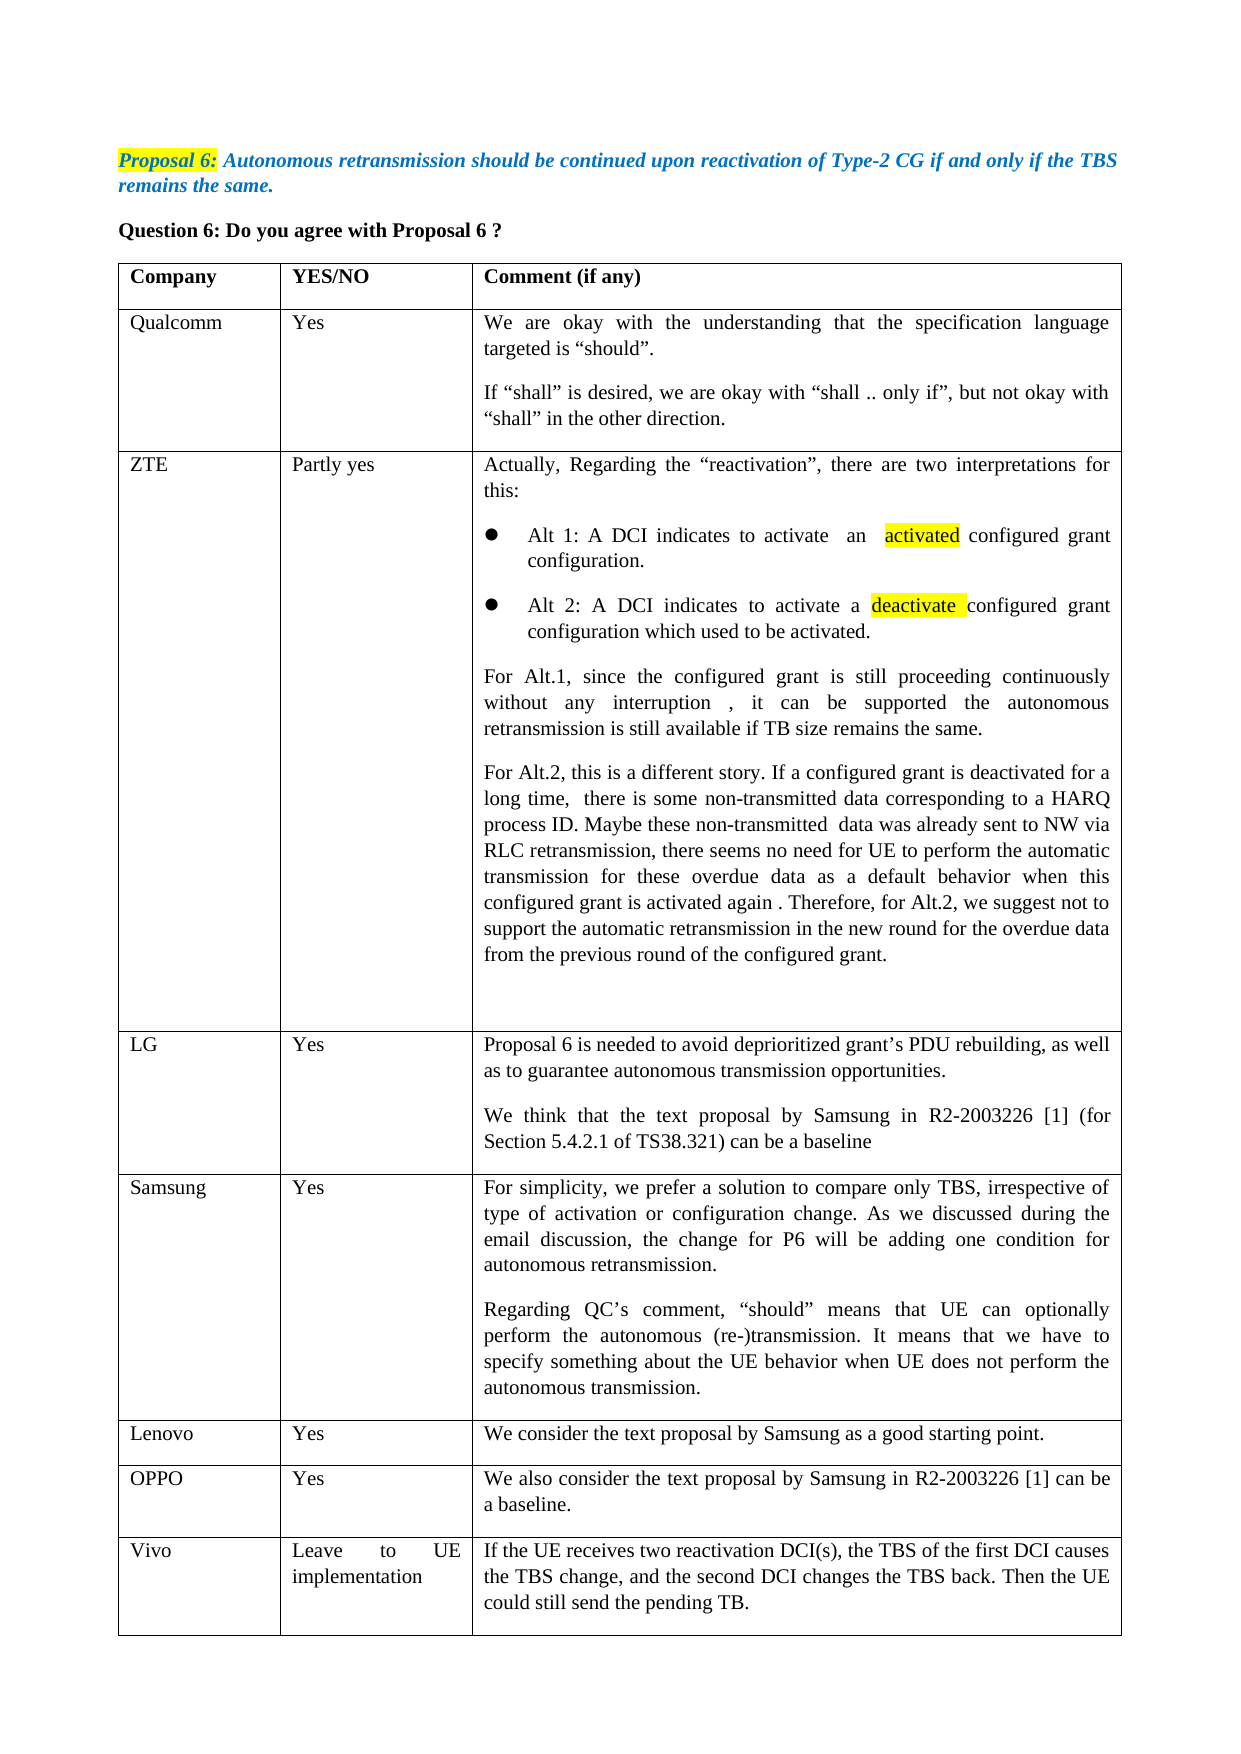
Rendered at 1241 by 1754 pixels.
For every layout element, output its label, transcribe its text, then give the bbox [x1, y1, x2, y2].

text Proposal 6: Autonomous retransmission should be continued upon reactivation of Type-2 CG if and only if the TBS remains the same. [118, 147, 1122, 197]
table_cell We consider the text proposal by Samsung as a good starting point. [473, 1421, 1121, 1465]
table_cell Qualcomm [119, 310, 280, 451]
text Question 6: Do you agree with Proposal 6 ? [118, 218, 1122, 242]
table_cell Yes [281, 1466, 472, 1537]
table_header Comment (if any) [473, 264, 1121, 308]
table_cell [281, 1538, 472, 1634]
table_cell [473, 1538, 1121, 1634]
table_cell We are okay with the understanding that the specification language targeted is “should”. If “shall” is desired, we are okay with “shall .. only if”, but not okay with “shall” in the other direction. [473, 310, 1121, 451]
table_cell OPPO [119, 1466, 280, 1537]
table_cell Actually, Regarding the “reactivation”, there are two interpretations for this: Alt 1: A DCI indicates to activate an activated configured grant configuration. Alt 2: A DCI indicates to activate a deactivate configured grant configuration which used to be activated. For Alt.1, since the configured grant is still proceeding continuously without any interruption , it can be supported the autonomous retransmission is still available if TB size remains the same. For Alt.2, this is a different story. If a configured grant is deactivated for a long time, there is some non-transmitted data corresponding to a HARQ process ID. Maybe these non-transmitted data was already sent to NW via RLC retransmission, there seems no need for UE to perform the automatic transmission for these overdue data as a default behavior when this configured grant is activated again . Therefore, for Alt.2, we suggest not to support the automatic retransmission in the new round for the overdue data from the previous round of the configured grant. [473, 452, 1121, 1031]
table_cell Yes [281, 1421, 472, 1465]
table_cell Yes [281, 310, 472, 451]
table_cell ZTE [119, 452, 280, 1031]
table_cell We also consider the text proposal by Samsung in R2-2003226 [1] can be a baseline. [473, 1466, 1121, 1537]
table_cell For simplicity, we prefer a solution to compare only TBS, irrespective of type of activation or configuration change. As we discussed during the email discussion, the change for P6 will be adding one condition for autonomous retransmission. Regarding QC’s comment, “should” means that UE can optionally perform the autonomous (re-)transmission. It means that we have to specify something about the UE behavior when UE does not perform the autonomous transmission. [473, 1175, 1121, 1419]
table_cell LG [119, 1032, 280, 1173]
table_cell Samsung [119, 1175, 280, 1419]
table_cell Lenovo [119, 1421, 280, 1465]
table_cell Yes [281, 1032, 472, 1173]
table_cell Proposal 6 is needed to avoid deprioritized grant’s PDU rebuilding, as well as to guarantee autonomous transmission opportunities. We think that the text proposal by Samsung in R2-2003226 [1] (for Section 5.4.2.1 of TS38.321) can be a baseline [473, 1032, 1121, 1173]
table_header YES/NO [281, 264, 472, 308]
table_cell Vivo [119, 1538, 280, 1634]
table_cell Yes [281, 1175, 472, 1419]
table_header Company [119, 264, 280, 308]
table_cell Partly yes [281, 452, 472, 1031]
